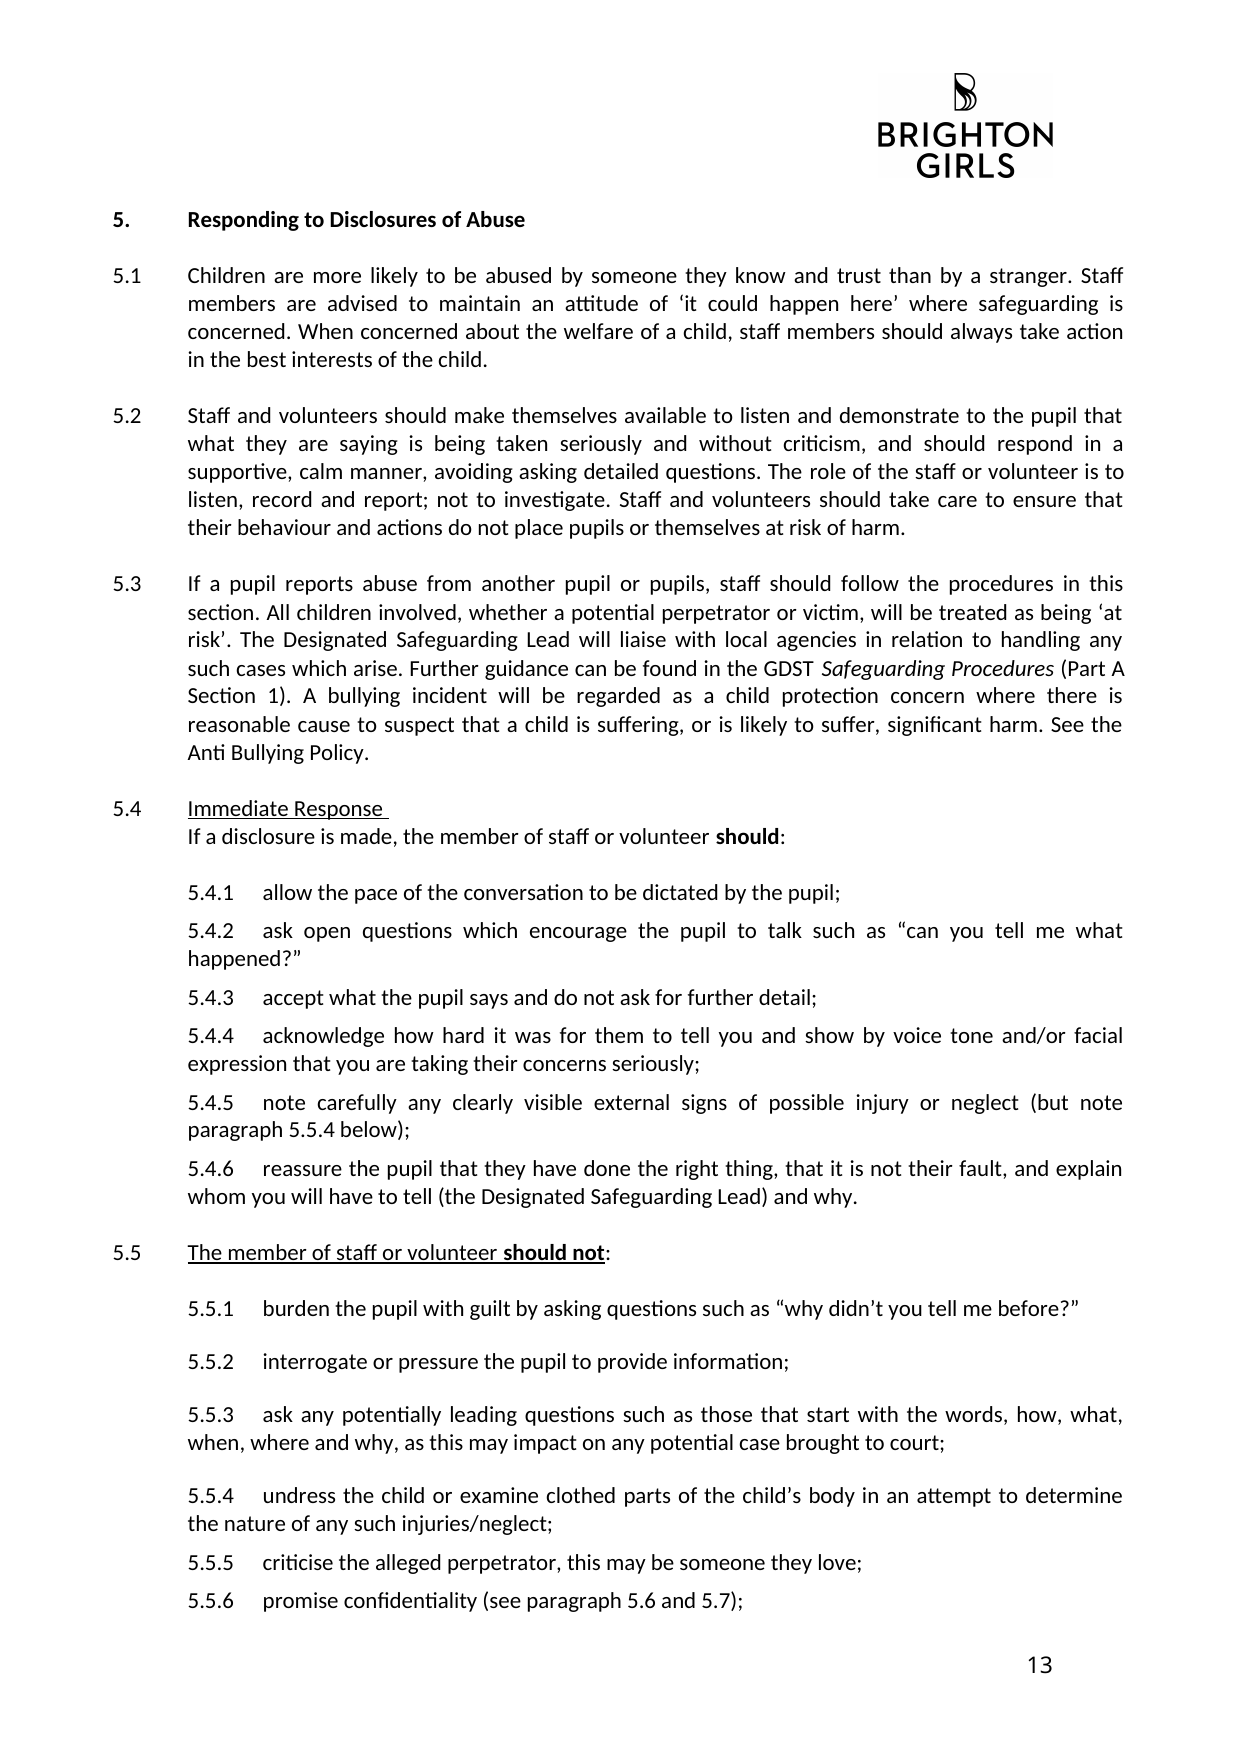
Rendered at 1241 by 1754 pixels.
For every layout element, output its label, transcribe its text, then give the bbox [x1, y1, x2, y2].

picture [878, 73, 1053, 178]
list note carefully any clearly visible external signs of possible injury or neglect (but note paragraph 5.5.4 below); [187, 1088, 1125, 1144]
text 5.4.2 ask open questions which encourage the pupil to talk such as “can you tell me what happened?” [187, 916, 1125, 972]
text 5.5.3 ask any potentially leading questions such as those that start with the words, how, what, when, where and why, as this may impact on any potential case brought to court; [187, 1400, 1125, 1456]
text 5.5.1 burden the pupil with guilt by asking questions such as “why didn’t you tell me before?” [187, 1294, 1125, 1322]
text 5.3 If a pupil reports abuse from another pupil or pupils, staff should follow the procedures in this section. All children involved, whether a potential perpetrator or victim, will be treated as being ‘at risk’. The Designated Safeguarding Lead will liaise with local agencies in relation to handling any such cases which arise. Further guidance can be found in the GDST Safeguarding Procedures (Part A Section 1). A bullying incident will be regarded as a child protection concern where there is reasonable cause to suspect that a child is suffering, or is likely to suffer, significant harm. See the Anti Bullying Policy. [112, 569, 1125, 766]
text 5.5.5 criticise the alleged perpetrator, this may be someone they love; [187, 1548, 1125, 1576]
text 5.5.6 promise confidentiality (see paragraph 5.6 and 5.7); [187, 1586, 1125, 1614]
list reassure the pupil that they have done the right thing, that it is not their fault, and explain whom you will have to tell (the Designated Safeguarding Lead) and why. [187, 1154, 1125, 1210]
text 5.5.4 undress the child or examine clothed parts of the child’s body in an attempt to determine the nature of any such injuries/neglect; [187, 1481, 1125, 1537]
text 5.2 Staff and volunteers should make themselves available to listen and demonstrate to the pupil that what they are saying is being taken seriously and without criticism, and should respond in a supportive, calm manner, avoiding asking detailed questions. The role of the staff or volunteer is to listen, record and report; not to investigate. Staff and volunteers should take care to ensure that their behaviour and actions do not place pupils or themselves at risk of harm. [112, 401, 1125, 542]
text If a disclosure is made, the member of staff or volunteer should: [112, 822, 1125, 850]
text 5.1 Children are more likely to be abused by someone they know and trust than by a stranger. Staff members are advised to maintain an attitude of ‘it could happen here’ where safeguarding is concerned. When concerned about the welfare of a child, staff members should always take action in the best interests of the child. [112, 261, 1125, 373]
text 5.4 Immediate Response [112, 794, 1125, 822]
list The member of staff or volunteer should not: [112, 1238, 1125, 1266]
text 5.5.2 interrogate or pressure the pupil to provide information; [187, 1347, 1053, 1375]
text 5.4.3 accept what the pupil says and do not ask for further detail; [187, 983, 1125, 1011]
text 5.4.1 allow the pace of the conversation to be dictated by the pupil; [187, 878, 1125, 906]
list acknowledge how hard it was for them to tell you and show by voice tone and/or facial expression that you are taking their concerns seriously; [187, 1021, 1125, 1077]
list Responding to Disclosures of Abuse [112, 205, 1125, 233]
